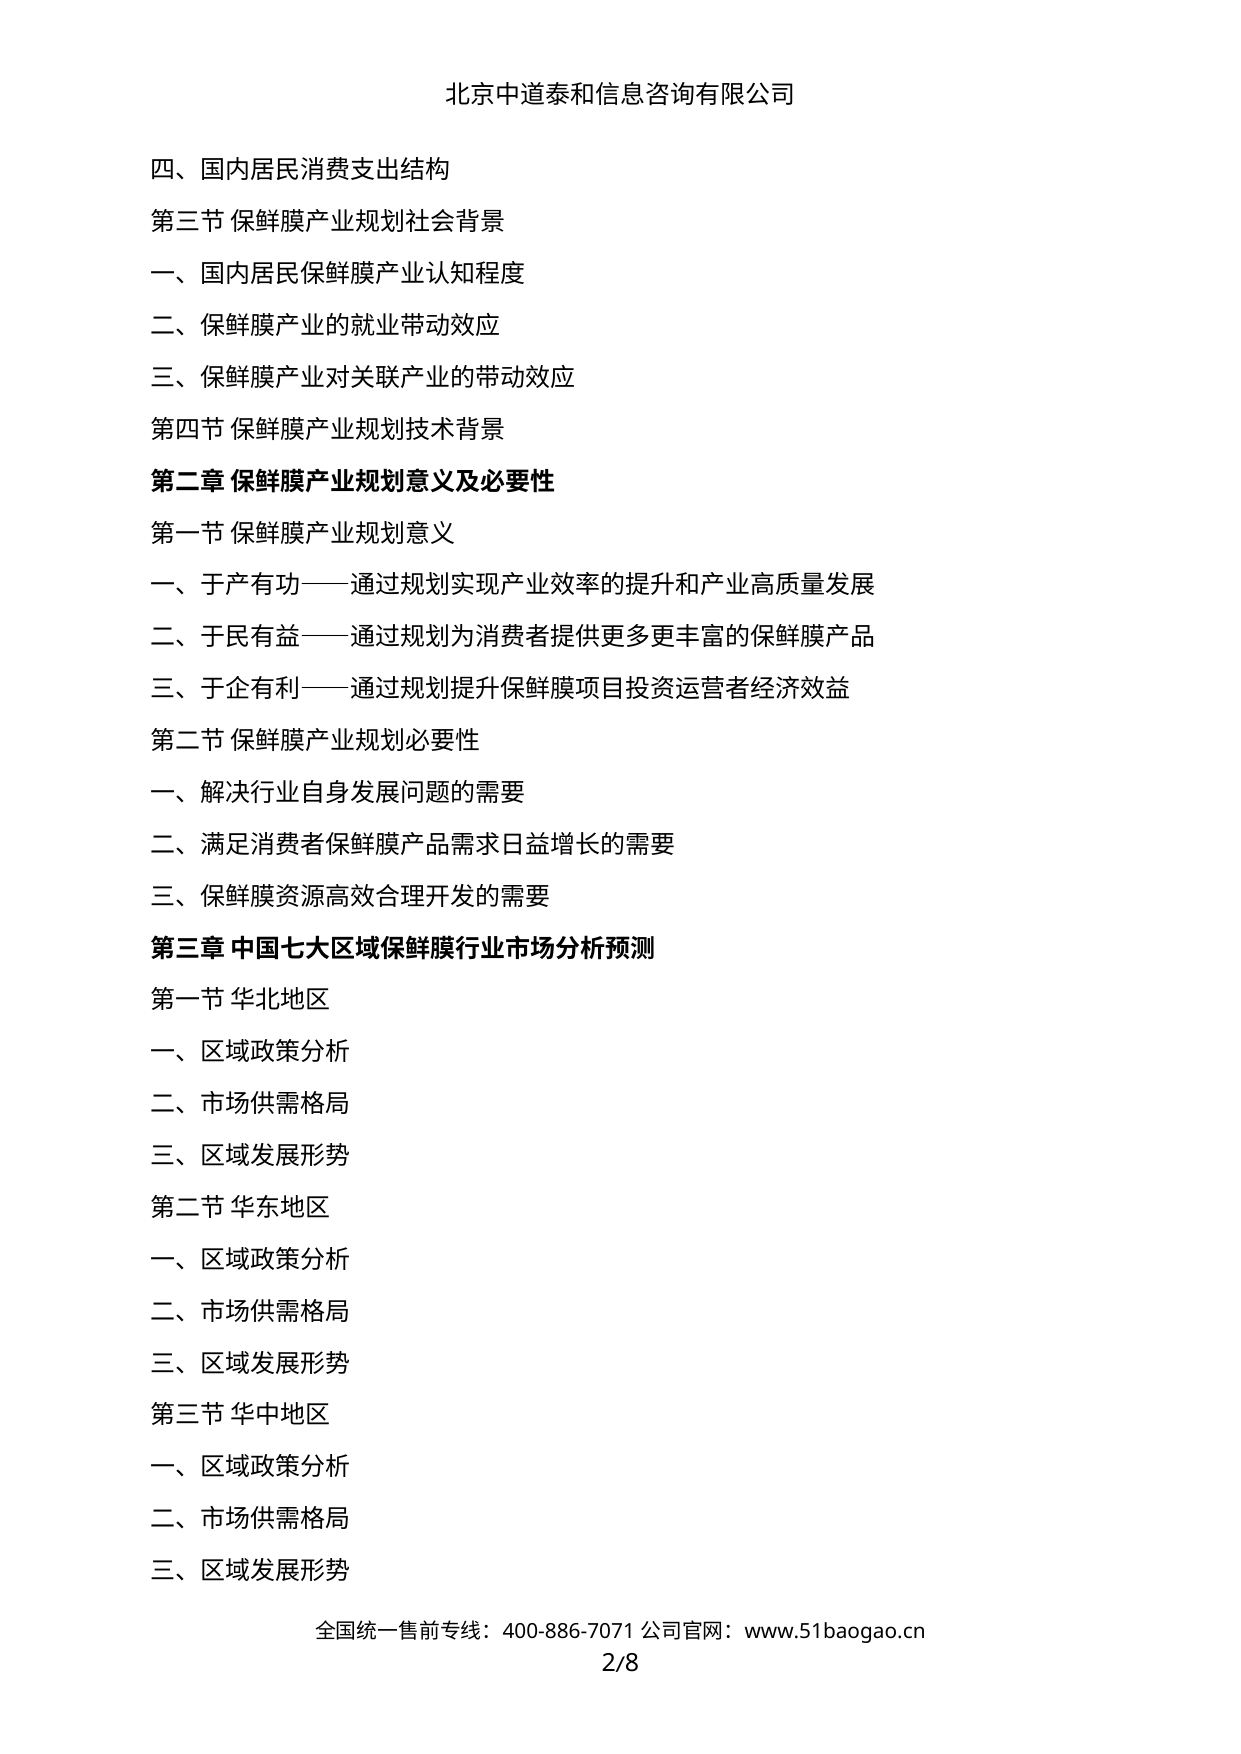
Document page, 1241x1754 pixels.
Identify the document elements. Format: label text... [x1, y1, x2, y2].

text 一、于产有功——通过规划实现产业效率的提升和产业高质量发展 [150, 565, 1090, 601]
text 一、区域政策分析 [150, 1032, 1090, 1068]
text 三、区域发展形势 [150, 1551, 1090, 1587]
text 三、区域发展形势 [150, 1343, 1090, 1379]
text 第二节 华东地区 [150, 1187, 1090, 1224]
text 第二章 保鲜膜产业规划意义及必要性 [150, 461, 1090, 497]
text 三、区域发展形势 [150, 1136, 1090, 1172]
text 第四节 保鲜膜产业规划技术背景 [150, 409, 1090, 446]
text 第三节 保鲜膜产业规划社会背景 [150, 202, 1090, 238]
text 三、于企有利——通过规划提升保鲜膜项目投资运营者经济效益 [150, 669, 1090, 705]
text 三、保鲜膜产业对关联产业的带动效应 [150, 357, 1090, 394]
text 第三节 华中地区 [150, 1395, 1090, 1431]
text 第一节 华北地区 [150, 980, 1090, 1016]
text 一、区域政策分析 [150, 1239, 1090, 1276]
text 二、市场供需格局 [150, 1084, 1090, 1120]
text 三、保鲜膜资源高效合理开发的需要 [150, 876, 1090, 912]
text 二、于民有益——通过规划为消费者提供更多更丰富的保鲜膜产品 [150, 617, 1090, 653]
text 二、市场供需格局 [150, 1291, 1090, 1327]
text 四、国内居民消费支出结构 [150, 150, 1090, 186]
text 二、满足消费者保鲜膜产品需求日益增长的需要 [150, 824, 1090, 861]
text 第一节 保鲜膜产业规划意义 [150, 513, 1090, 549]
text 二、保鲜膜产业的就业带动效应 [150, 306, 1090, 342]
text 一、解决行业自身发展问题的需要 [150, 772, 1090, 809]
text 第三章 中国七大区域保鲜膜行业市场分析预测 [150, 928, 1090, 964]
text 二、市场供需格局 [150, 1499, 1090, 1535]
text 一、区域政策分析 [150, 1447, 1090, 1483]
text 第二节 保鲜膜产业规划必要性 [150, 721, 1090, 757]
text 一、国内居民保鲜膜产业认知程度 [150, 254, 1090, 290]
